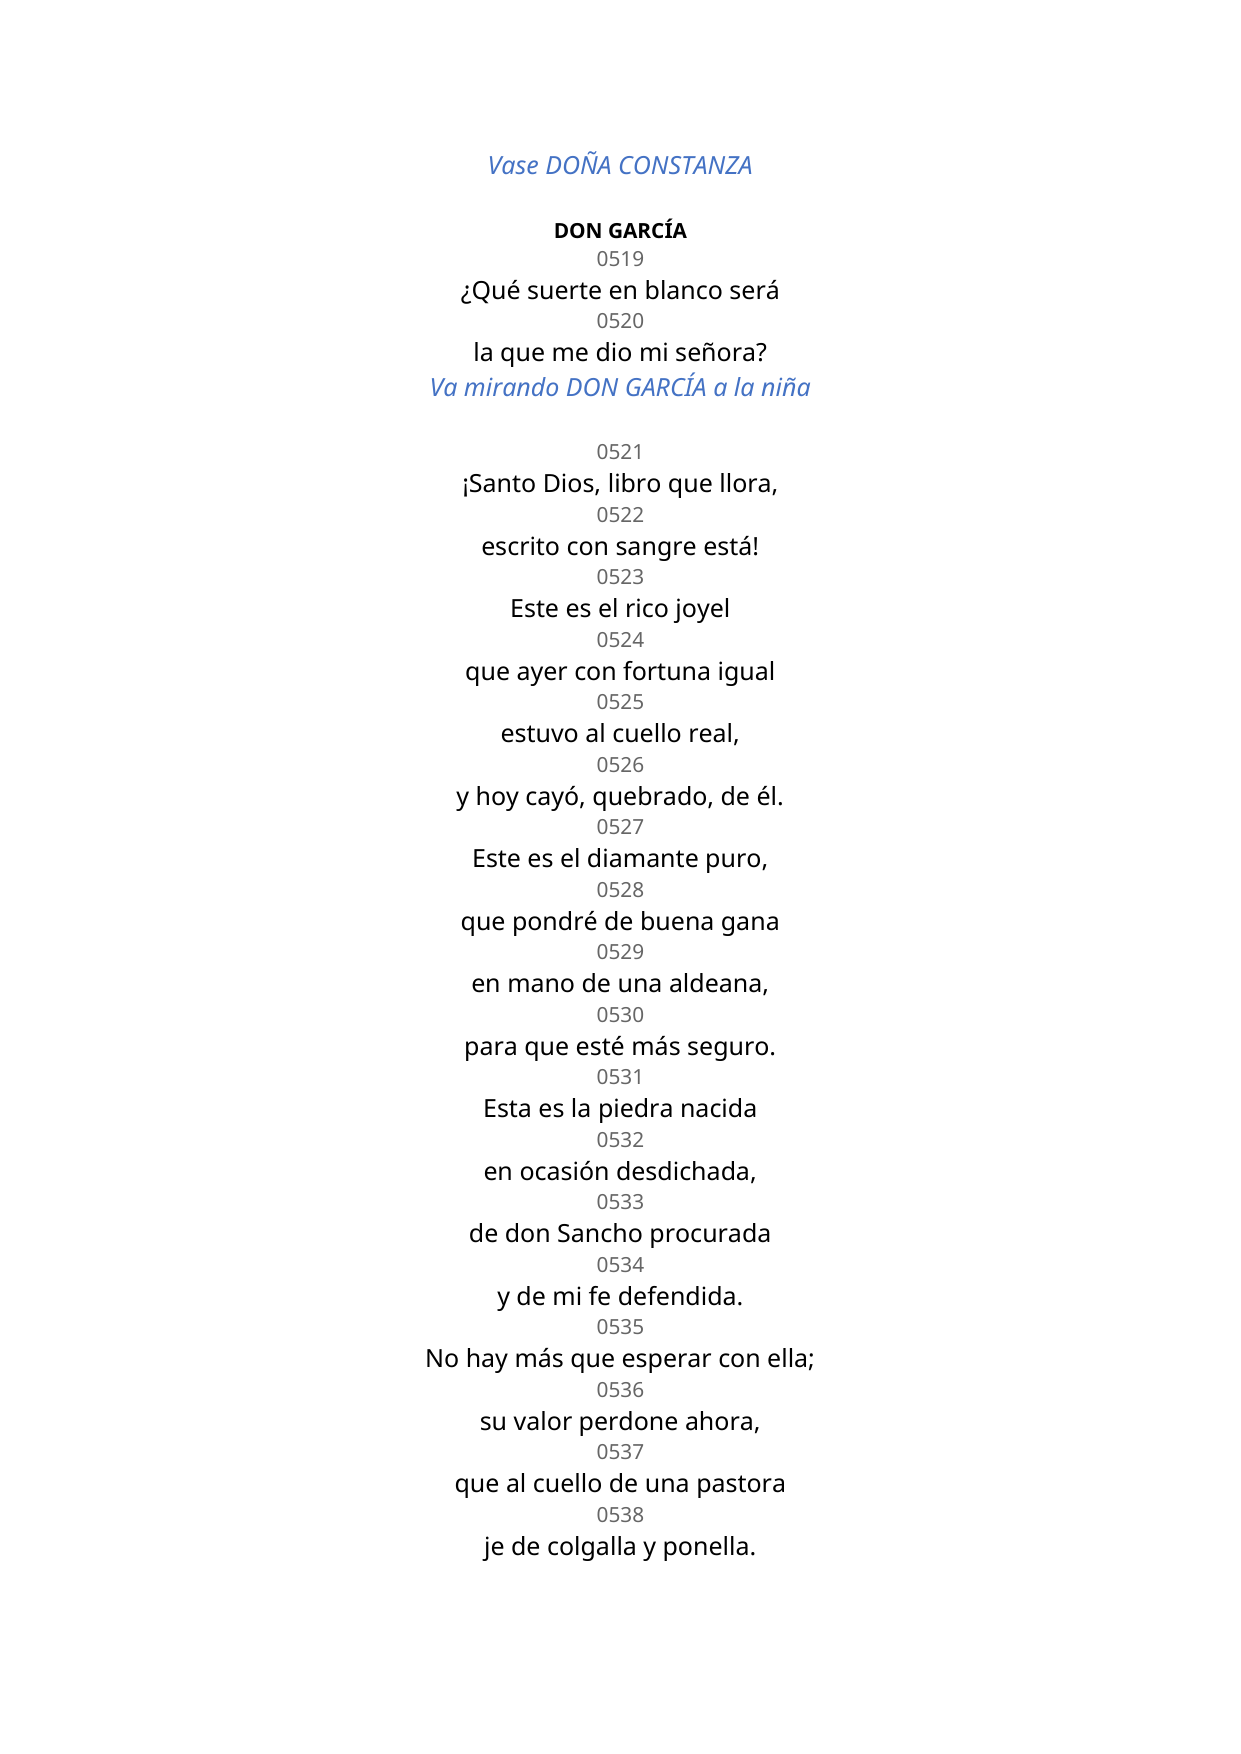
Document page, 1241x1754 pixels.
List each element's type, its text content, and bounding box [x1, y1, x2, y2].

text 0520 [177, 307, 1063, 335]
text No hay más que esperar con ella; [177, 1341, 1063, 1375]
text je de colgalla y ponella. [177, 1528, 1063, 1562]
text en ocasión desdichada, [177, 1153, 1063, 1187]
text que pondré de buena gana [177, 903, 1063, 937]
text 0531 [177, 1062, 1063, 1091]
text 0534 [177, 1250, 1063, 1278]
text 0528 [177, 875, 1063, 903]
text Este es el diamante puro, [177, 841, 1063, 875]
text estuvo al cuello real, [177, 716, 1063, 750]
text de don Sancho procurada [177, 1216, 1063, 1250]
text para que esté más seguro. [177, 1028, 1063, 1062]
text Esta es la piedra nacida [177, 1091, 1063, 1125]
text su valor perdone ahora, [177, 1403, 1063, 1437]
text 0526 [177, 750, 1063, 778]
text la que me dio mi señora? [177, 335, 1063, 369]
text 0524 [177, 625, 1063, 653]
text y hoy cayó, quebrado, de él. [177, 778, 1063, 812]
text que ayer con fortuna igual [177, 653, 1063, 687]
text 0525 [177, 687, 1063, 716]
text 0522 [177, 500, 1063, 528]
text 0523 [177, 562, 1063, 591]
text 0532 [177, 1125, 1063, 1153]
text ¡Santo Dios, libro que llora, [177, 466, 1063, 500]
text 0537 [177, 1437, 1063, 1466]
text en mano de una aldeana, [177, 966, 1063, 1000]
text 0530 [177, 1000, 1063, 1028]
text DON GARCÍA [177, 216, 1063, 244]
text 0535 [177, 1312, 1063, 1341]
text 0533 [177, 1187, 1063, 1216]
text 0538 [177, 1500, 1063, 1528]
text Vase DOÑA CONSTANZA [177, 148, 1063, 182]
text 0527 [177, 812, 1063, 841]
text ¿Qué suerte en blanco será [177, 273, 1063, 307]
text y de mi fe defendida. [177, 1278, 1063, 1312]
text 0536 [177, 1375, 1063, 1403]
text 0519 [177, 244, 1063, 273]
text que al cuello de una pastora [177, 1466, 1063, 1500]
text Este es el rico joyel [177, 591, 1063, 625]
text escrito con sangre está! [177, 528, 1063, 562]
text 0529 [177, 937, 1063, 966]
text 0521 [177, 437, 1063, 466]
text Va mirando DON GARCÍA a la niña [177, 369, 1063, 403]
